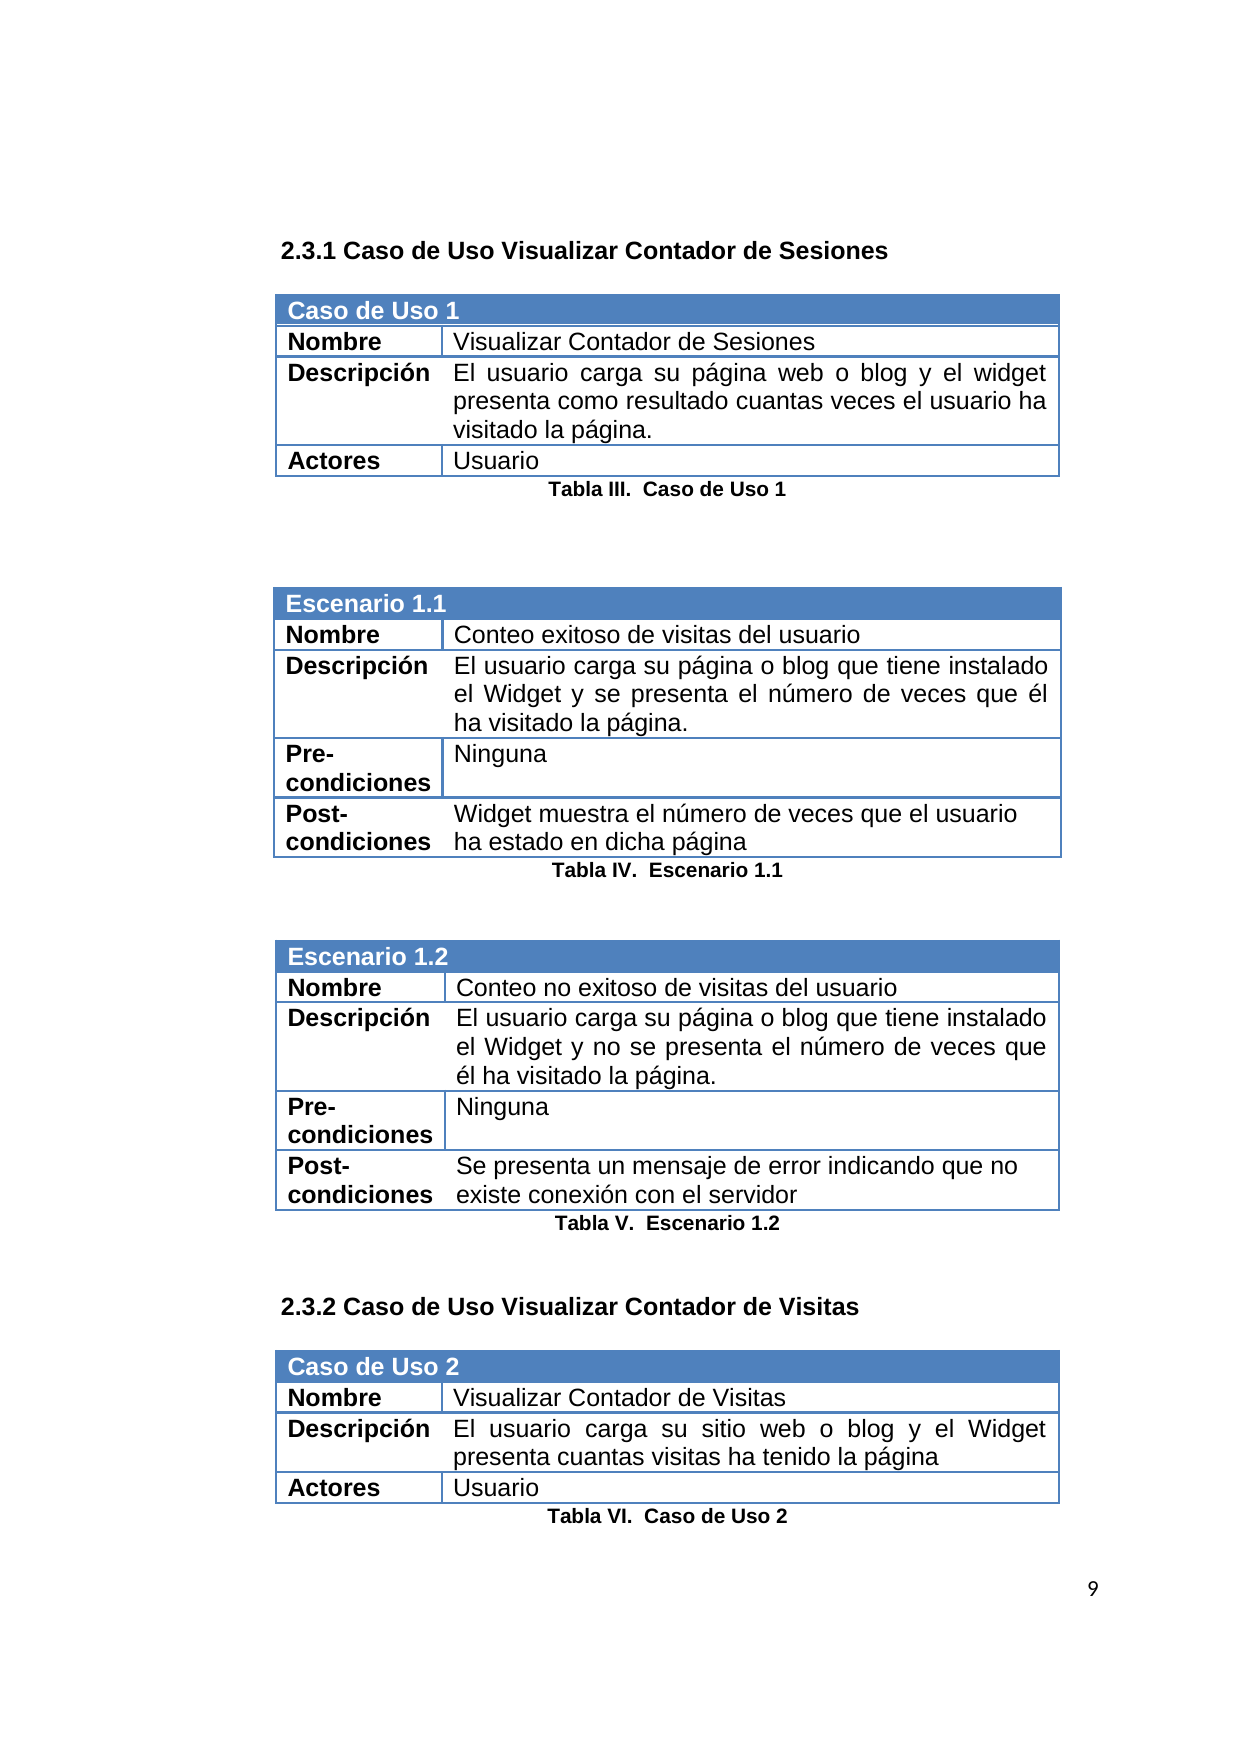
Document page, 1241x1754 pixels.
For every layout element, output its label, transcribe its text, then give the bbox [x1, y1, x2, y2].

table_cell Conteo exitoso de visitas del usuario [444, 620, 1060, 648]
table_header Escenario 1.2 [277, 942, 1058, 970]
table_cell Visualizar Contador de Visitas [443, 1383, 1058, 1411]
table_cell Visualizar Contador de Sesiones [443, 327, 1058, 355]
table_cell Conteo no exitoso de visitas del usuario [446, 973, 1058, 1001]
table_cell Pre-condiciones [277, 1092, 444, 1149]
table_header Escenario 1.1 [275, 589, 1060, 618]
table_cell Se presenta un mensaje de error indicando que no existe conexión con el servidor [445, 1151, 1058, 1209]
table_cell Descripción [277, 1414, 442, 1471]
table_cell Post-condiciones [275, 799, 442, 856]
text 2.3.2 Caso de Uso Visualizar Contador de Visitas [281, 1292, 1098, 1321]
table_cell El usuario carga su sitio web o blog y el Widget presenta cuantas visitas ha tenido la página [442, 1414, 1058, 1471]
text Tabla IV. Escenario 1.1 [236, 858, 1098, 882]
table_cell Nombre [275, 620, 441, 648]
text 2.3.1 Caso de Uso Visualizar Contador de Sesiones [281, 236, 1098, 265]
table_cell El usuario carga su página o blog que tiene instalado el Widget y se presenta el número de veces que él ha visitado la página. [443, 651, 1060, 737]
table_cell Usuario [443, 446, 1058, 474]
table_cell Actores [277, 446, 441, 474]
table_cell Post-condiciones [277, 1151, 444, 1209]
table_cell Pre-condiciones [275, 739, 441, 796]
table_cell Descripción [277, 358, 442, 444]
table_header Caso de Uso 2 [277, 1352, 1058, 1381]
table_cell Ninguna [444, 739, 1060, 796]
table_cell Usuario [443, 1473, 1058, 1502]
table_cell Ninguna [446, 1092, 1058, 1149]
text Tabla VI. Caso de Uso 2 [236, 1504, 1098, 1528]
text Tabla V. Escenario 1.2 [236, 1211, 1098, 1235]
table_cell Descripción [277, 1003, 444, 1089]
table_cell Widget muestra el número de veces que el usuario ha estado en dicha página [443, 799, 1060, 856]
table_cell Nombre [277, 327, 441, 355]
table_cell El usuario carga su página o blog que tiene instalado el Widget y no se presenta el número de veces que él ha visitado la página. [445, 1003, 1058, 1089]
table_header Caso de Uso 1 [277, 296, 1058, 324]
table_cell Descripción [275, 651, 442, 737]
text Tabla III. Caso de Uso 1 [236, 477, 1098, 501]
table_cell Actores [277, 1473, 441, 1502]
table_cell Nombre [277, 1383, 441, 1411]
table_cell Nombre [277, 973, 444, 1001]
table_cell El usuario carga su página web o blog y el widget presenta como resultado cuantas veces el usuario ha visitado la página. [442, 358, 1058, 444]
